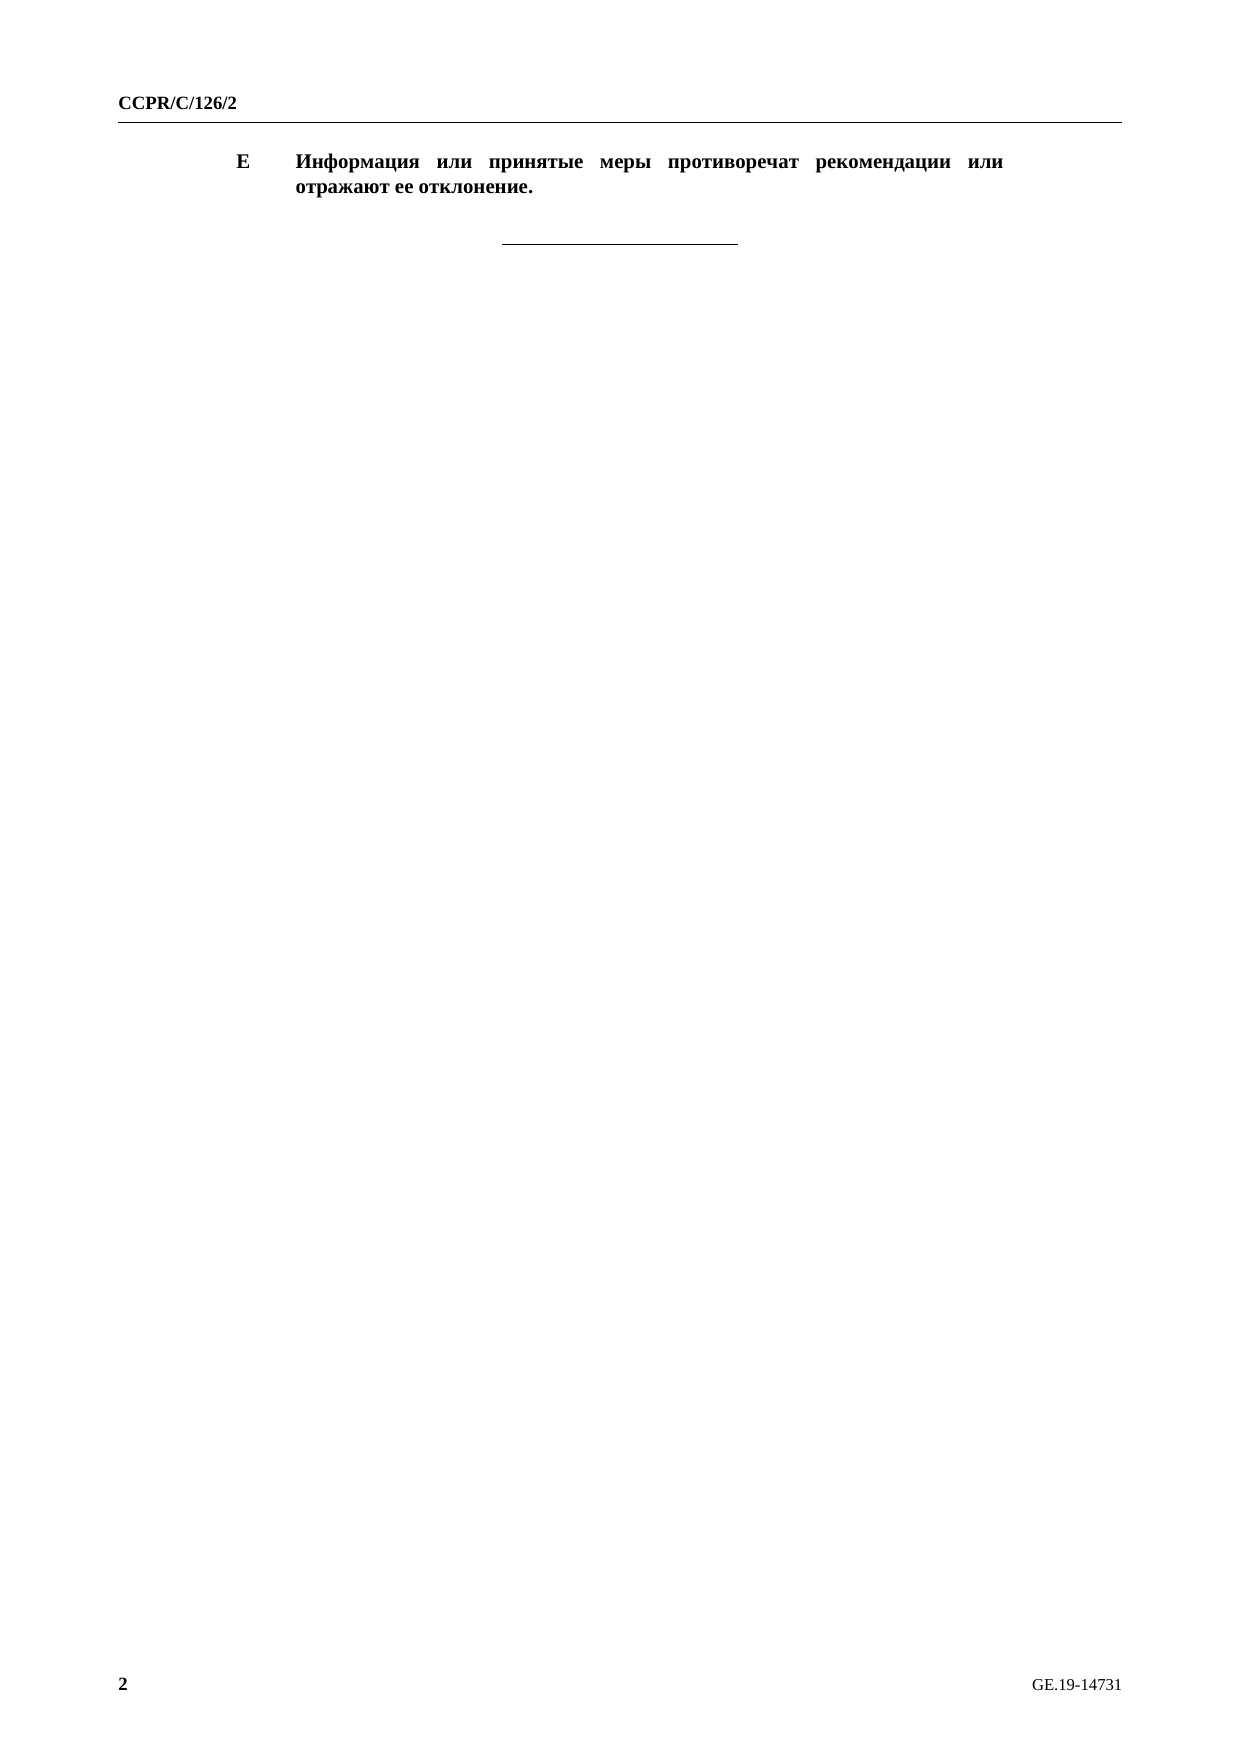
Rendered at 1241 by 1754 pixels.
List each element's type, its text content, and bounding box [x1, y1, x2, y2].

text Е Информация или принятые меры противоречат рекомендации или отражают ее отклонение. [236, 148, 1004, 198]
